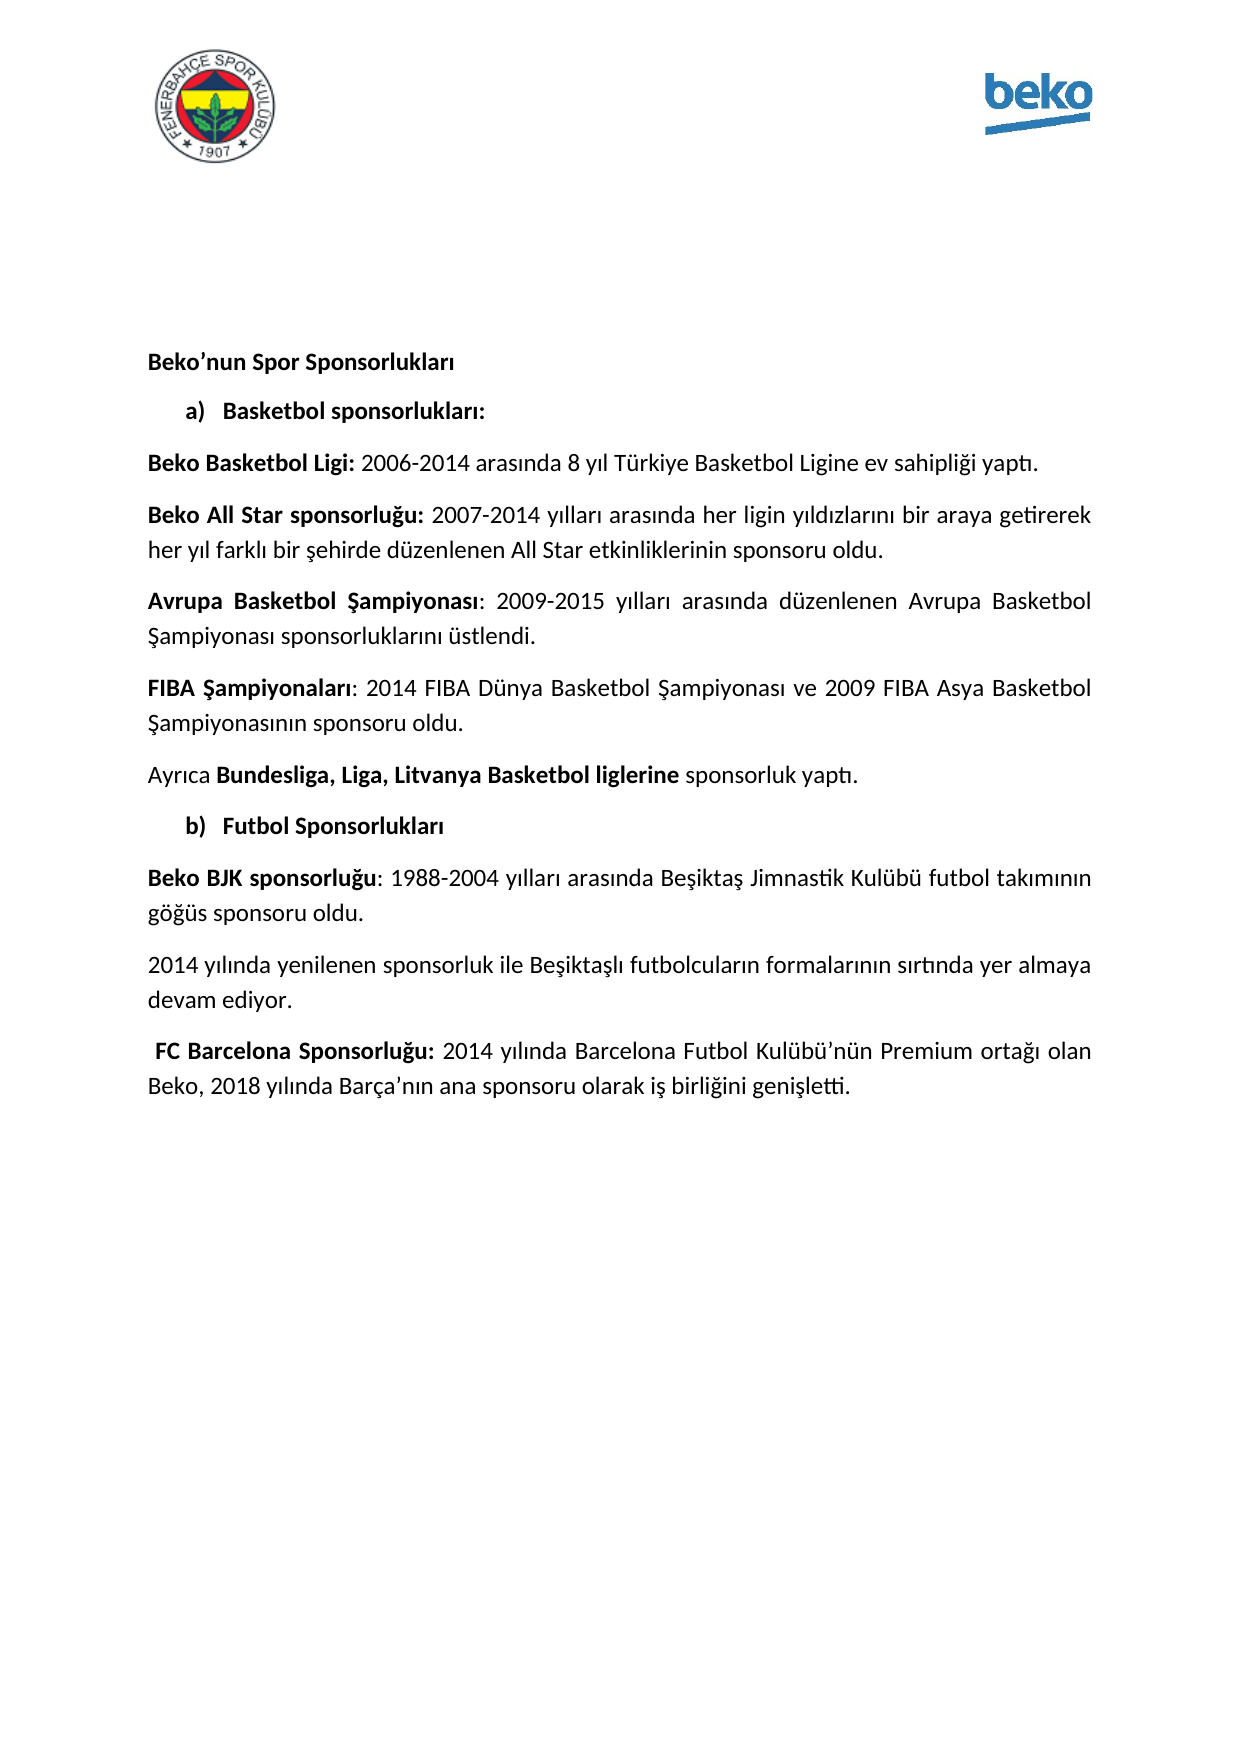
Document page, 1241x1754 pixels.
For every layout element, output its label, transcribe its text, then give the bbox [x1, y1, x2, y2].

text Beko BJK sponsorluğu: 1988-2004 yılları arasında Beşiktaş Jimnastik Kulübü futbol takımının göğüs sponsoru oldu. [148, 862, 1093, 928]
picture [985, 73, 1093, 135]
text Beko Basketbol Ligi: 2006-2014 arasında 8 yıl Türkiye Basketbol Ligine ev sahipliği yaptı. [148, 447, 1093, 478]
picture [148, 48, 282, 167]
list Basketbol sponsorlukları: [185, 396, 1093, 426]
text Beko’nun Spor Sponsorlukları [148, 346, 1093, 376]
text FC Barcelona Sponsorluğu: 2014 yılında Barcelona Futbol Kulübü’nün Premium ortağı olan Beko, 2018 yılında Barça’nın ana sponsoru olarak iş birliğini genişletti. [148, 1036, 1093, 1101]
text Beko All Star sponsorluğu: 2007-2014 yılları arasında her ligin yıldızlarını bir araya getirerek her yıl farklı bir şehirde düzenlenen All Star etkinliklerinin sponsoru oldu. [148, 499, 1093, 564]
text 2014 yılında yenilenen sponsorluk ile Beşiktaşlı futbolcuların formalarının sırtında yer almaya devam ediyor. [148, 949, 1093, 1014]
text Ayrıca Bundesliga, Liga, Litvanya Basketbol liglerine sponsorluk yaptı. [148, 759, 1093, 789]
text FIBA Şampiyonaları: 2014 FIBA Dünya Basketbol Şampiyonası ve 2009 FIBA Asya Basketbol Şampiyonasının sponsoru oldu. [148, 672, 1093, 738]
list Futbol Sponsorlukları [185, 811, 1093, 841]
text Avrupa Basketbol Şampiyonası: 2009-2015 yılları arasında düzenlenen Avrupa Basketbol Şampiyonası sponsorluklarını üstlendi. [148, 586, 1093, 651]
